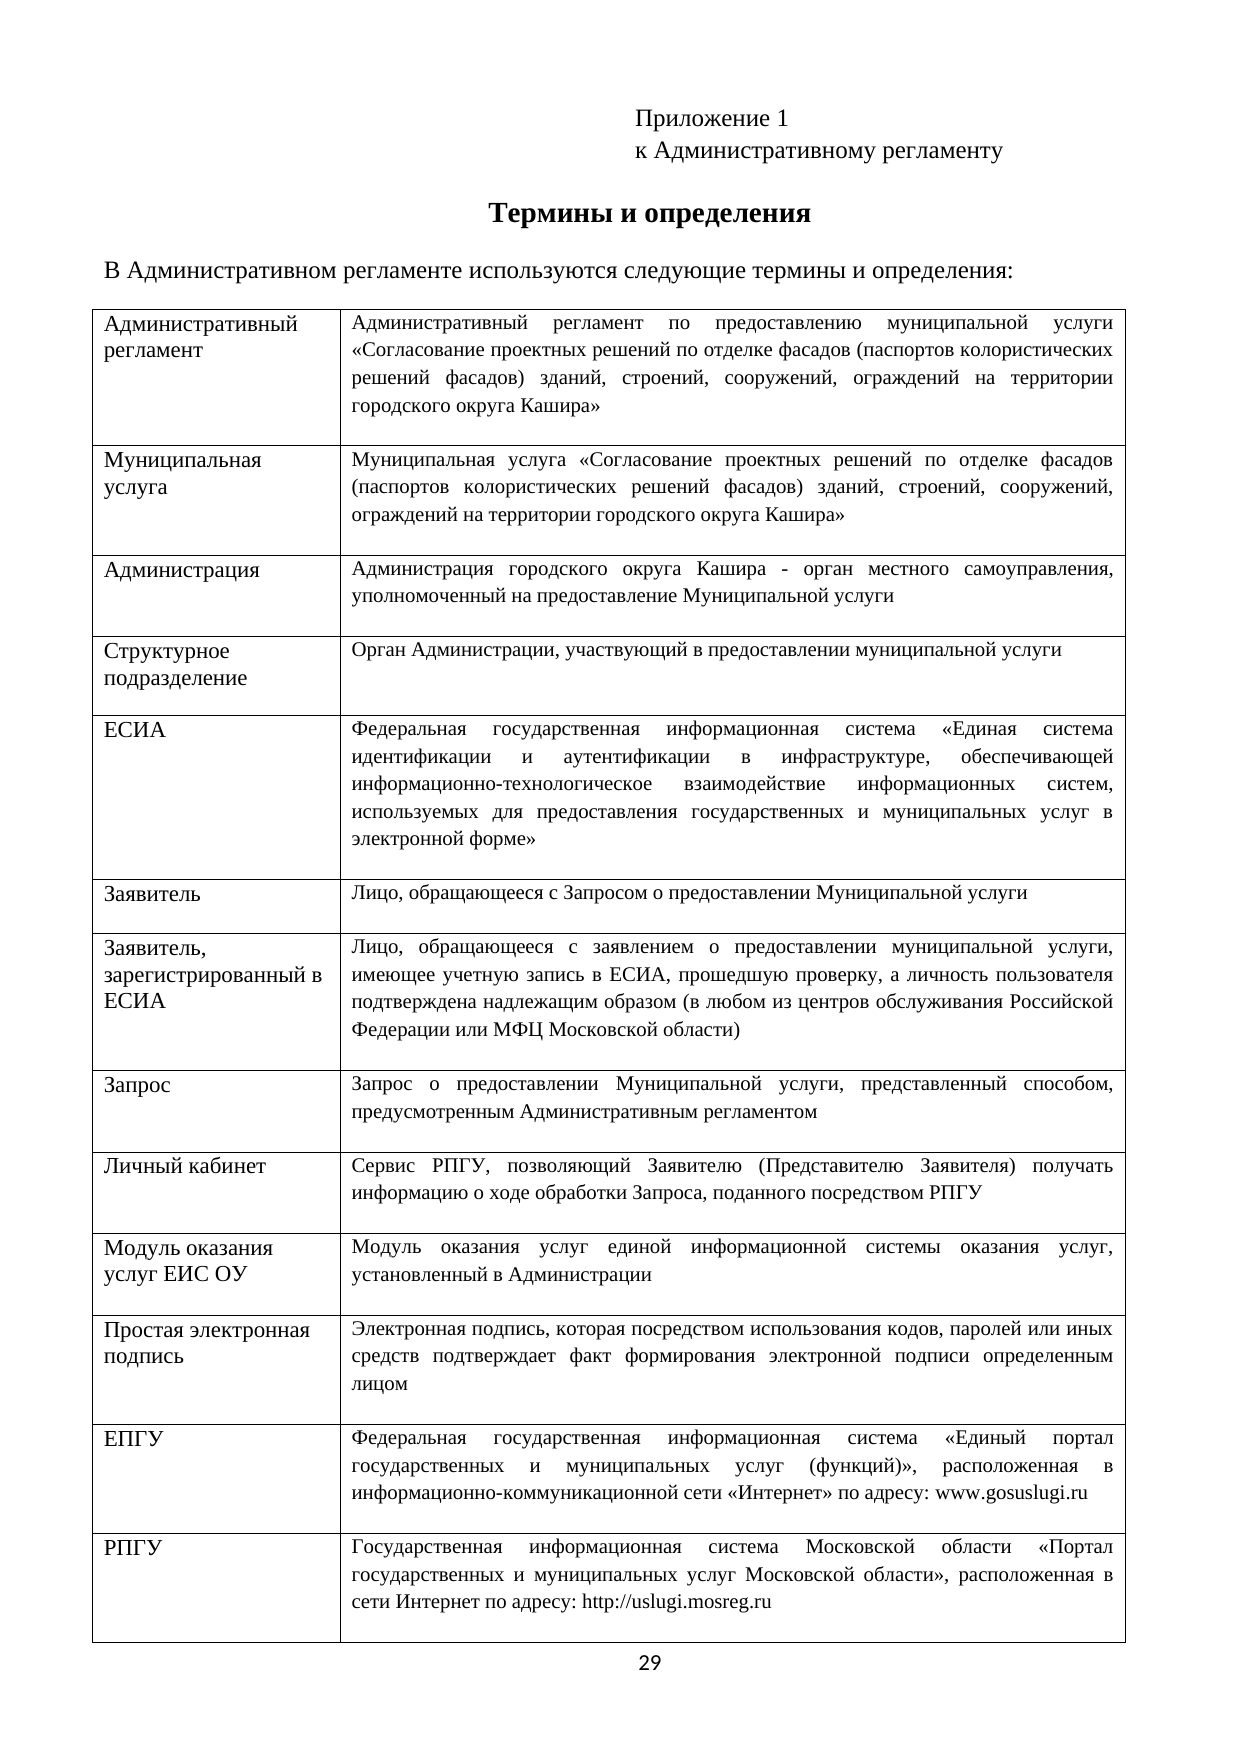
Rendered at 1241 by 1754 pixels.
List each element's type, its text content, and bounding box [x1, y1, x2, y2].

table_cell Лицо, обращающееся с Запросом о предоставлении Муниципальной услуги [341, 880, 1125, 933]
table_header Административный регламент [93, 310, 340, 445]
table_cell Простая электронная подпись [93, 1316, 340, 1424]
table_cell РПГУ [93, 1534, 340, 1642]
table_cell ЕСИА [93, 716, 340, 879]
title Термины и определения [103, 195, 1196, 228]
table_cell Муниципальная услуга [93, 446, 340, 554]
table_cell Запрос о предоставлении Муниципальной услуги, представленный способом, предусмотренным Административным регламентом [341, 1071, 1125, 1152]
table_cell Лицо, обращающееся с заявлением о предоставлении муниципальной услуги, имеющее учетную запись в ЕСИА, прошедшую проверку, а личность пользователя подтверждена надлежащим образом (в любом из центров обслуживания Российской Федерации или МФЦ Московской области) [341, 934, 1125, 1070]
table_cell Администрация городского округа Кашира - орган местного самоуправления, уполномоченный на предоставление Муниципальной услуги [341, 556, 1125, 636]
table_cell Федеральная государственная информационная система «Единая система идентификации и аутентификации в инфраструктуре, обеспечивающей информационно-технологическое взаимодействие информационных систем, используемых для предоставления государственных и муниципальных услуг в электронной форме» [341, 716, 1125, 879]
table_cell ЕПГУ [93, 1425, 340, 1533]
table_cell Муниципальная услуга «Согласование проектных решений по отделке фасадов (паспортов колористических решений фасадов) зданий, строений, сооружений, ограждений на территории городского округа Кашира» [341, 446, 1125, 554]
table_cell Сервис РПГУ, позволяющий Заявителю (Представителю Заявителя) получать информацию о ходе обработки Запроса, поданного посредством РПГУ [341, 1153, 1125, 1233]
table_cell Администрация [93, 556, 340, 636]
table_cell Структурное подразделение [93, 637, 340, 715]
table_header Административный регламент по предоставлению муниципальной услуги «Согласование проектных решений по отделке фасадов (паспортов колористических решений фасадов) зданий, строений, сооружений, ограждений на территории городского округа Кашира» [341, 310, 1125, 445]
table_cell Орган Администрации, участвующий в предоставлении муниципальной услуги [341, 637, 1125, 715]
table_cell Заявитель, зарегистрированный в ЕСИА [93, 934, 340, 1070]
table_cell Модуль оказания услуг единой информационной системы оказания услуг, установленный в Администрации [341, 1234, 1125, 1315]
table_cell Личный кабинет [93, 1153, 340, 1233]
table_cell Заявитель [93, 880, 340, 933]
table_cell Модуль оказания услуг ЕИС ОУ [93, 1234, 340, 1315]
text Приложение 1 [103, 103, 1196, 131]
text к Административному регламенту [103, 136, 1196, 164]
text В Административном регламенте используются следующие термины и определения: [103, 255, 1181, 284]
table_cell Запрос [93, 1071, 340, 1152]
table_cell Государственная информационная система Московской области «Портал государственных и муниципальных услуг Московской области», расположенная в сети Интернет по адресу: http://uslugi.mosreg.ru [341, 1534, 1125, 1642]
table_cell Федеральная государственная информационная система «Единый портал государственных и муниципальных услуг (функций)», расположенная в информационно-коммуникационной сети «Интернет» по адресу: www.gosuslugi.ru [341, 1425, 1125, 1533]
table_cell Электронная подпись, которая посредством использования кодов, паролей или иных средств подтверждает факт формирования электронной подписи определенным лицом [341, 1316, 1125, 1424]
